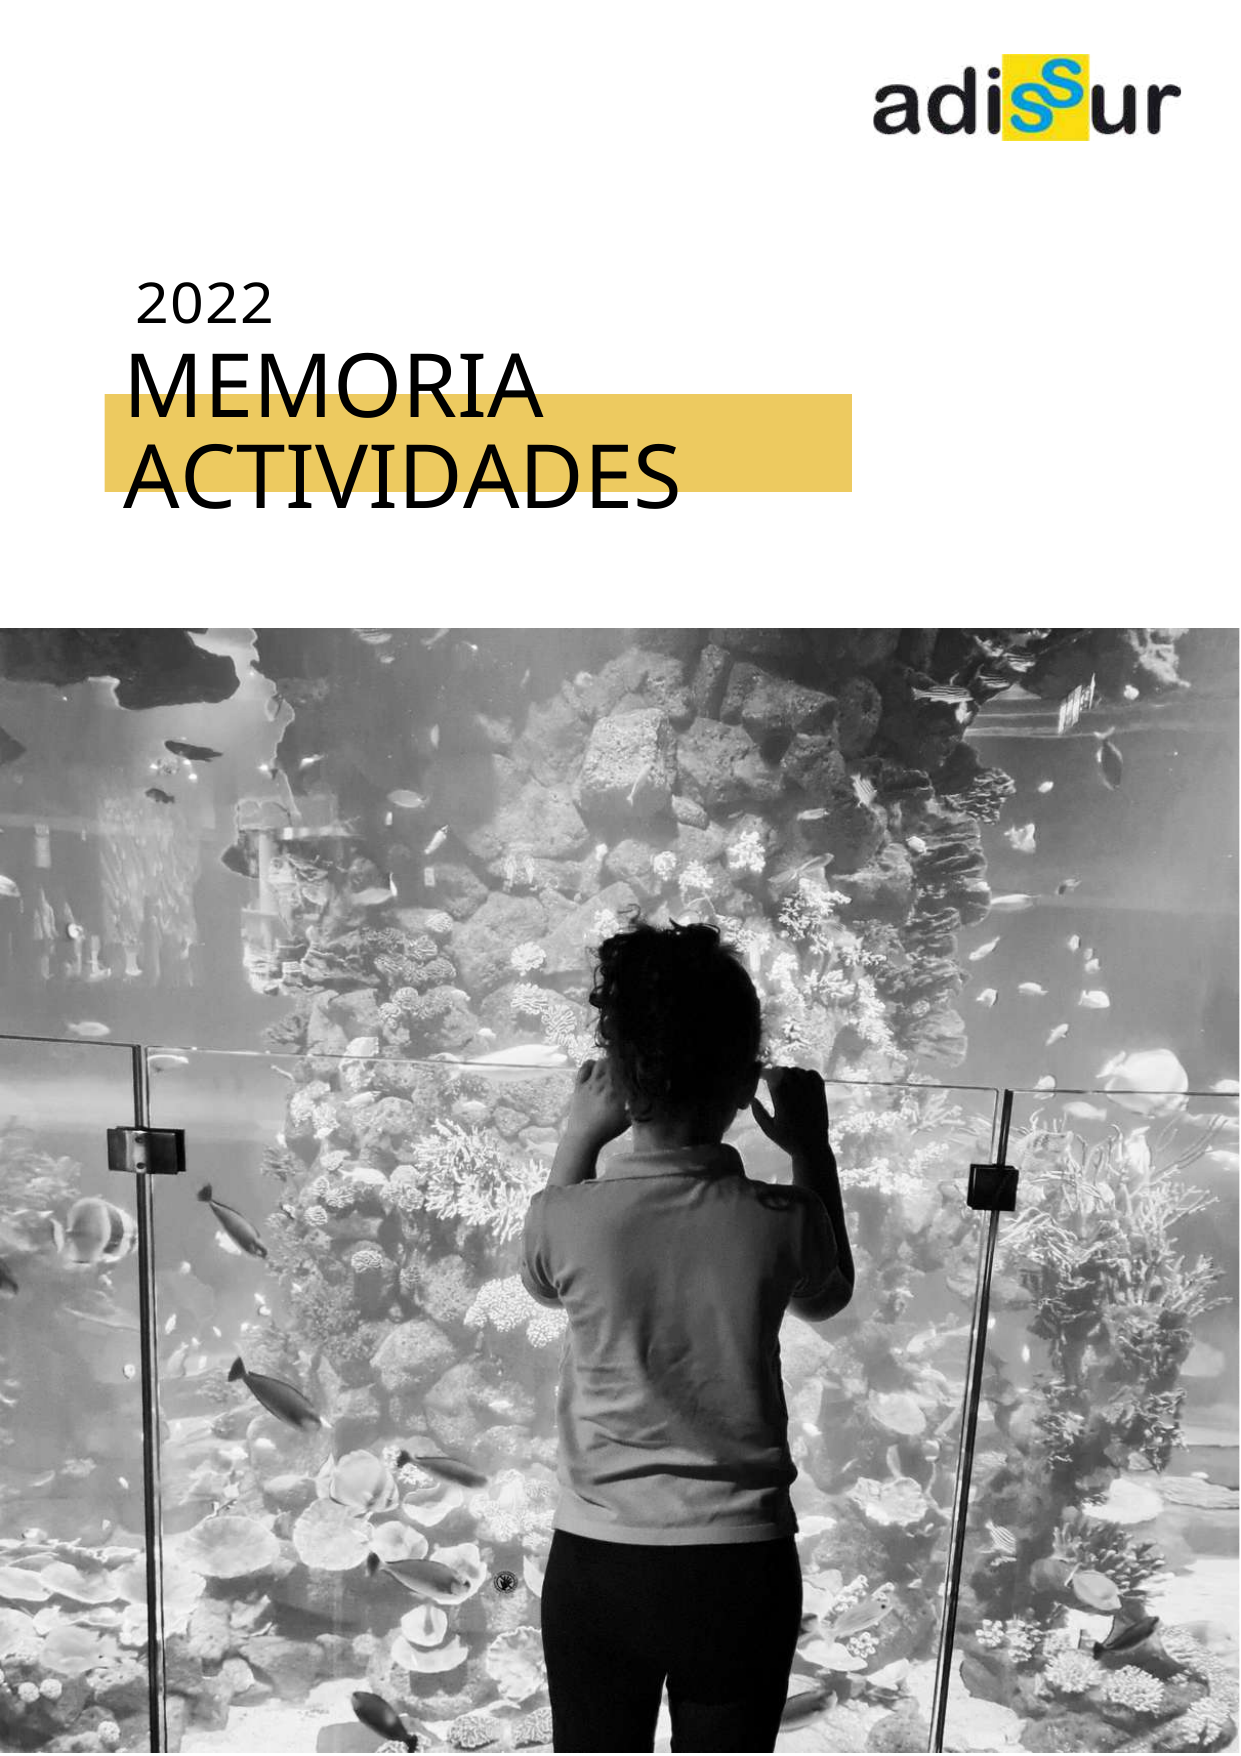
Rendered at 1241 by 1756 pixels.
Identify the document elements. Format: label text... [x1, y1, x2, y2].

text 2022 [135, 263, 1240, 340]
picture [873, 54, 1182, 141]
picture [0, 628, 1240, 1753]
